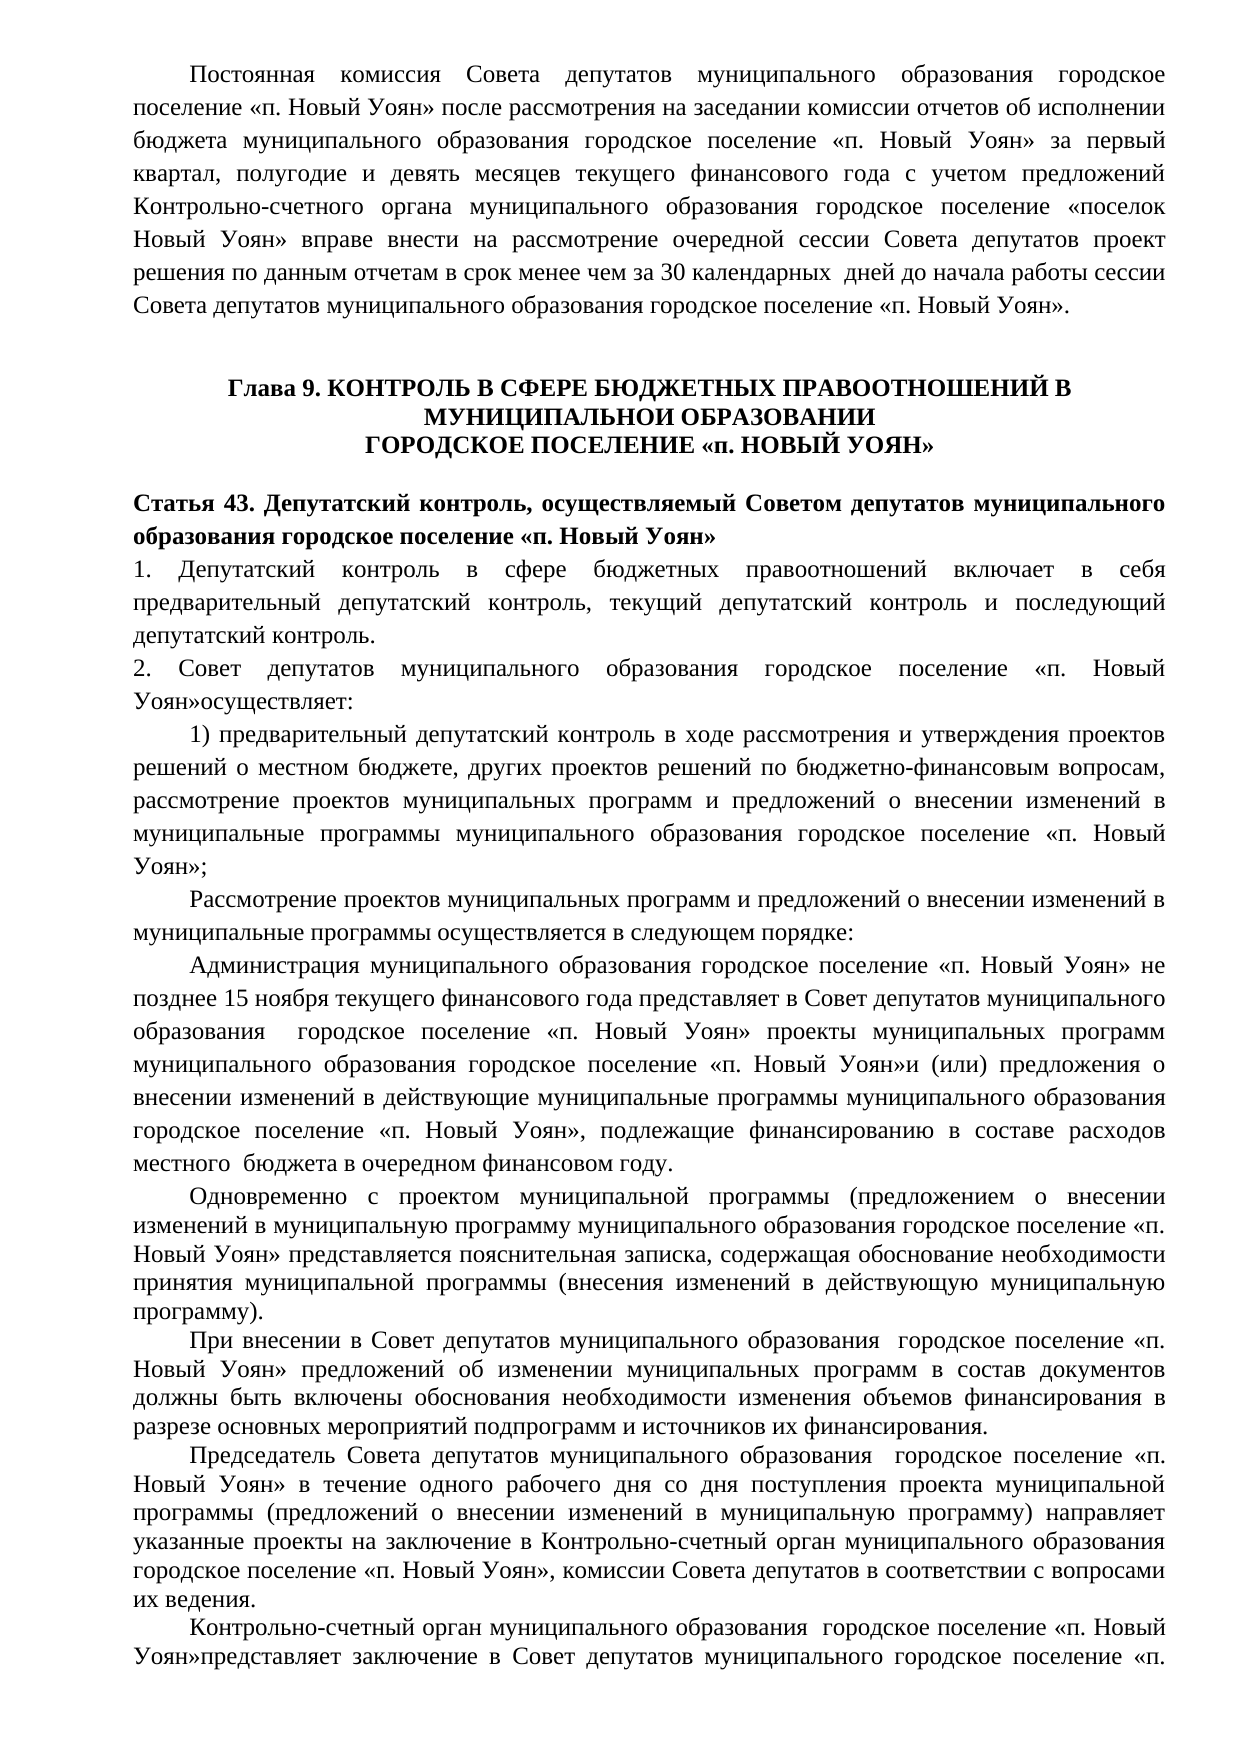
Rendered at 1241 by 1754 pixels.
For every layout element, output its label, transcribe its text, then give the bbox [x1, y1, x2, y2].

text Постоянная комиссия Совета депутатов муниципального образования городское поселение «п. Новый Уоян» после рассмотрения на заседании комиссии отчетов об исполнении бюджета муниципального образования городское поселение «п. Новый Уоян» за первый квартал, полугодие и девять месяцев текущего финансового года с учетом предложений Контрольно-счетного органа муниципального образования городское поселение «поселок Новый Уоян» вправе внести на рассмотрение очередной сессии Совета депутатов проект решения по данным отчетам в срок менее чем за 30 календарных дней до начала работы сессии Совета депутатов муниципального образования городское поселение «п. Новый Уоян». [133, 59, 1166, 319]
text Статья 43. Депутатский контроль, осуществляемый Советом депутатов муниципального образования городское поселение «п. Новый Уоян» [133, 488, 1166, 549]
text 1. Депутатский контроль в сфере бюджетных правоотношений включает в себя предварительный депутатский контроль, текущий депутатский контроль и последующий депутатский контроль. [133, 554, 1166, 649]
title Глава 9. КОНТРОЛЬ В СФЕРЕ БЮДЖЕТНЫХ ПРАВООТНОШЕНИЙ В МУНИЦИПАЛЬНОИ ОБРАЗОВАНИИ [133, 373, 1166, 430]
title ГОРОДСКОЕ ПОСЕЛЕНИЕ «п. НОВЫЙ УОЯН» [133, 430, 1166, 459]
text 2. Совет депутатов муниципального образования городское поселение «п. Новый Уоян»осуществляет: [133, 653, 1166, 715]
text 1) предварительный депутатский контроль в ходе рассмотрения и утверждения проектов решений о местном бюджете, других проектов решений по бюджетно-финансовым вопросам, рассмотрение проектов муниципальных программ и предложений о внесении изменений в муниципальные программы муниципального образования городское поселение «п. Новый Уоян»; [133, 719, 1166, 880]
text Одновременно с проектом муниципальной программы (предложением о внесении изменений в муниципальную программу муниципального образования городское поселение «п. Новый Уоян» представляется пояснительная записка, содержащая обоснование необходимости принятия муниципальной программы (внесения изменений в действующую муниципальную программу). [133, 1181, 1166, 1325]
text Администрация муниципального образования городское поселение «п. Новый Уоян» не позднее 15 ноября текущего финансового года представляет в Совет депутатов муниципального образования городское поселение «п. Новый Уоян» проекты муниципальных программ муниципального образования городское поселение «п. Новый Уоян»и (или) предложения о внесении изменений в действующие муниципальные программы муниципального образования городское поселение «п. Новый Уоян», подлежащие финансированию в составе расходов местного бюджета в очередном финансовом году. [133, 950, 1166, 1177]
text Рассмотрение проектов муниципальных программ и предложений о внесении изменений в муниципальные программы осуществляется в следующем порядке: [133, 884, 1166, 946]
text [133, 1612, 1166, 1670]
text При внесении в Совет депутатов муниципального образования городское поселение «п. Новый Уоян» предложений об изменении муниципальных программ в состав документов должны быть включены обоснования необходимости изменения объемов финансирования в разрезе основных мероприятий подпрограмм и источников их финансирования. [133, 1325, 1166, 1440]
text Председатель Совета депутатов муниципального образования городское поселение «п. Новый Уоян» в течение одного рабочего дня со дня поступления проекта муниципальной программы (предложений о внесении изменений в муниципальную программу) направляет указанные проекты на заключение в Контрольно-счетный орган муниципального образования городское поселение «п. Новый Уоян», комиссии Совета депутатов в соответствии с вопросами их ведения. [133, 1440, 1166, 1612]
